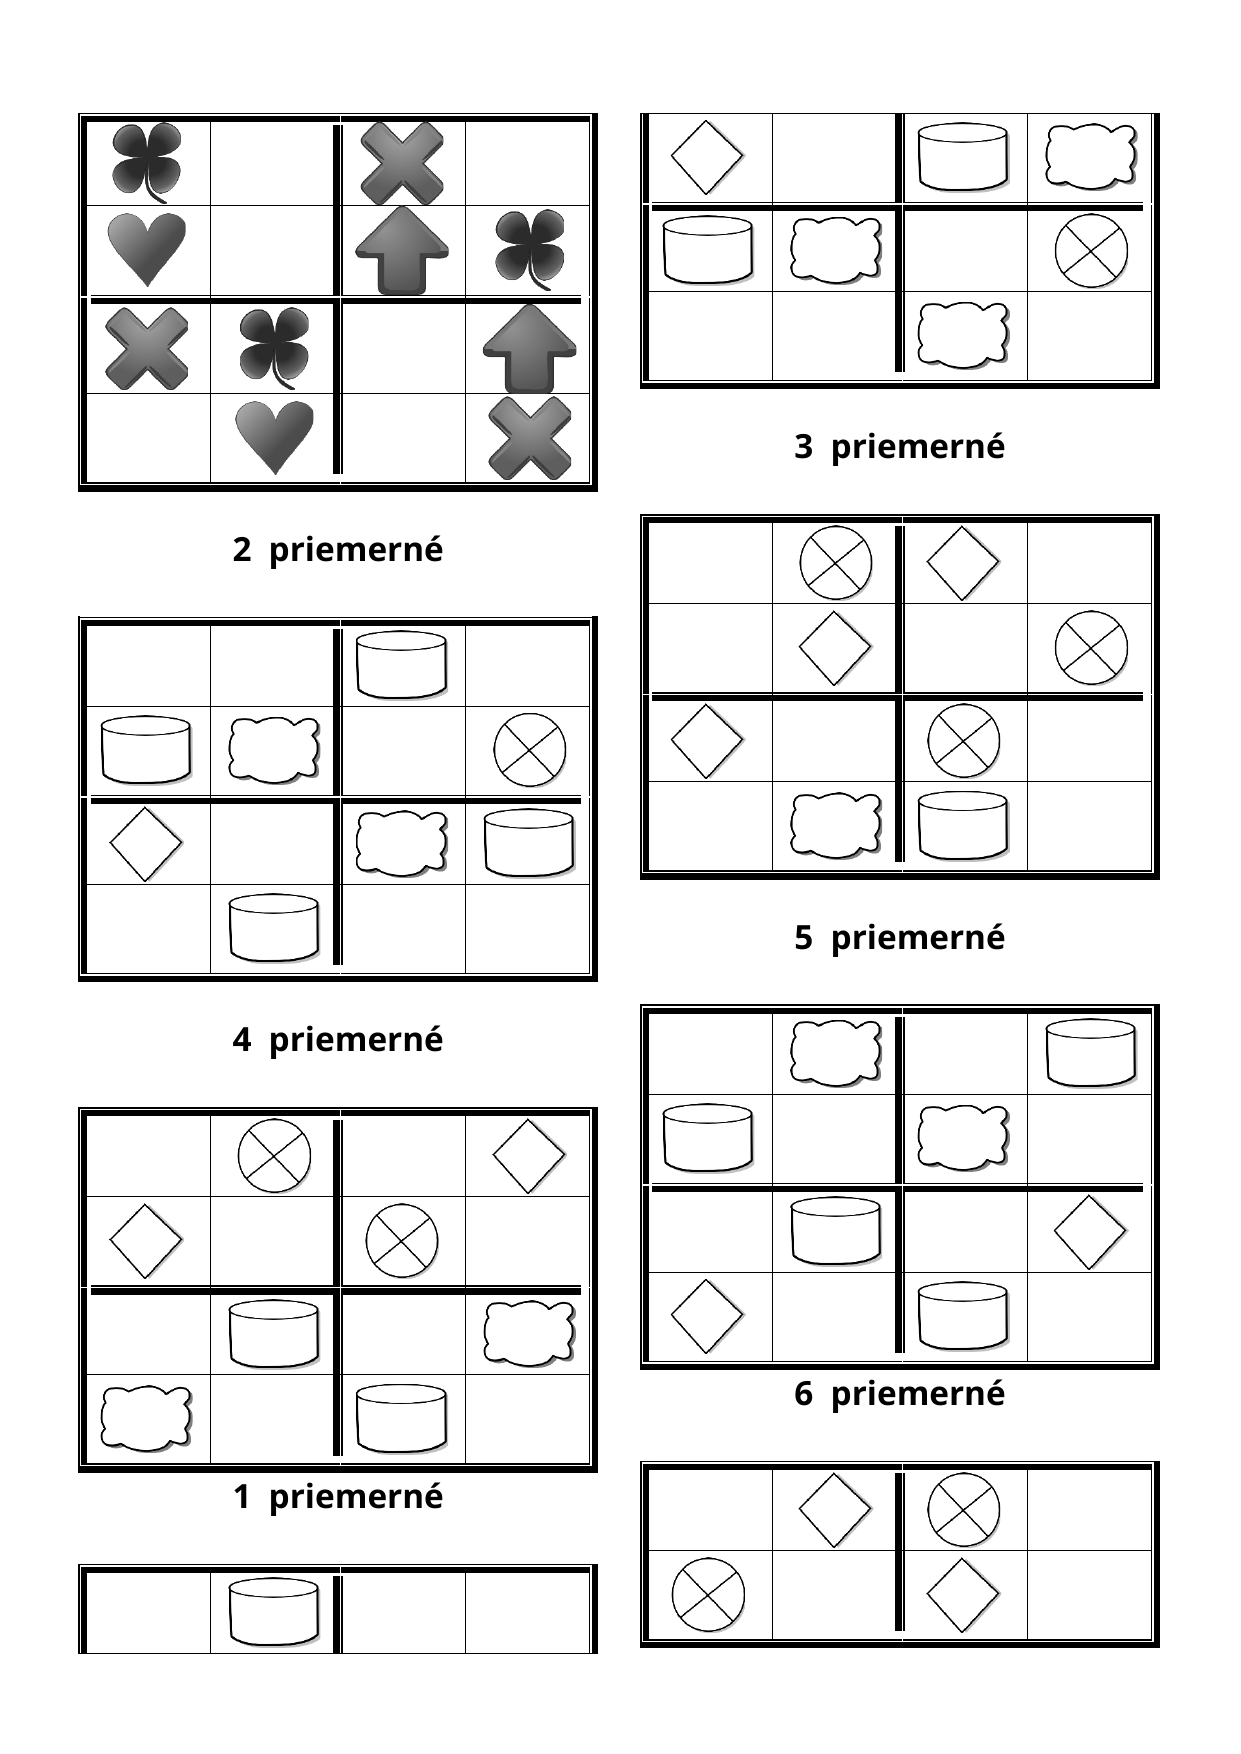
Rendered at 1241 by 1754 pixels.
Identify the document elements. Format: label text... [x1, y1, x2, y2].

table_header [338, 114, 466, 204]
table_cell [211, 804, 333, 884]
table_cell [449, 206, 465, 295]
picture [670, 1279, 746, 1354]
picture [1053, 1194, 1129, 1270]
table_cell [466, 1375, 589, 1463]
table_cell [649, 782, 772, 870]
table_header [1028, 1470, 1151, 1550]
table_header [773, 523, 900, 603]
picture [927, 703, 1001, 779]
text 4 priemerné [94, 1016, 582, 1062]
table_header [466, 122, 589, 204]
table_header [1028, 1014, 1151, 1093]
picture [1045, 1018, 1138, 1089]
table_cell [466, 885, 589, 973]
table_cell [1028, 1095, 1151, 1182]
table_header [181, 122, 210, 204]
table_header [1028, 523, 1151, 603]
table_cell [773, 211, 895, 291]
table_cell [773, 782, 900, 870]
table_cell [773, 1192, 895, 1272]
picture [483, 808, 576, 879]
picture [100, 1385, 193, 1453]
text 3 priemerné [656, 423, 1144, 468]
picture [365, 1203, 439, 1279]
text 6 priemerné [656, 1370, 1144, 1415]
table_cell [466, 206, 589, 295]
table_cell [466, 1197, 589, 1285]
table_cell [900, 1273, 1027, 1361]
table_cell [1028, 604, 1151, 692]
table_cell [649, 1551, 772, 1639]
table_cell [211, 1375, 338, 1463]
table_cell [87, 394, 210, 482]
text 1 priemerné [94, 1473, 582, 1518]
text 2 priemerné [94, 526, 582, 571]
picture [917, 1281, 1010, 1352]
table_cell [645, 1183, 772, 1272]
picture [1045, 123, 1138, 191]
table_cell [905, 604, 1027, 692]
picture [917, 791, 1010, 862]
table_header [649, 1470, 772, 1550]
table_cell [905, 701, 1027, 781]
picture [1054, 213, 1129, 289]
table_cell [905, 114, 1027, 201]
picture [790, 1020, 883, 1088]
picture [1054, 610, 1129, 686]
table_cell [211, 1197, 333, 1285]
table_cell [343, 804, 465, 884]
table_cell [900, 1551, 1027, 1639]
table_cell [83, 1285, 210, 1374]
table_cell [649, 292, 772, 379]
table_cell [466, 295, 592, 393]
picture [483, 1300, 576, 1368]
table_cell [1028, 1273, 1151, 1361]
table_cell [343, 1295, 465, 1374]
table_cell [466, 394, 589, 482]
picture [670, 120, 746, 195]
table_cell [338, 1375, 465, 1463]
picture [237, 1118, 312, 1194]
table_cell [1028, 782, 1151, 870]
picture [790, 217, 883, 285]
table_cell [649, 1095, 772, 1182]
table_cell [773, 114, 895, 201]
table_cell [1028, 114, 1151, 201]
table_cell [343, 206, 355, 295]
picture [926, 1557, 1002, 1633]
picture [493, 713, 567, 788]
table_header [466, 1116, 589, 1196]
table_cell [211, 1295, 333, 1374]
table_cell [773, 1273, 900, 1361]
text 5 priemerné [656, 913, 1144, 959]
table_cell [1028, 201, 1154, 291]
table_cell [211, 885, 338, 973]
table_cell [338, 394, 465, 482]
table_cell [649, 604, 772, 692]
table_cell [87, 885, 210, 973]
table_cell [905, 1095, 1027, 1182]
picture [671, 1557, 745, 1633]
table_cell [87, 1375, 210, 1463]
table_header [773, 1014, 900, 1093]
table_header [900, 516, 1028, 603]
picture [798, 610, 874, 686]
picture [228, 1577, 321, 1648]
picture [356, 1384, 449, 1455]
picture [228, 893, 321, 964]
picture [356, 630, 449, 701]
table_cell [343, 707, 465, 794]
table_cell [343, 304, 465, 393]
picture [790, 792, 883, 860]
table_header [773, 1470, 900, 1550]
picture [662, 1103, 755, 1174]
picture [917, 302, 1010, 370]
table_cell [343, 1197, 465, 1285]
table_cell [649, 114, 772, 201]
picture [100, 715, 193, 786]
table_cell [773, 1551, 900, 1639]
table_header [649, 523, 772, 603]
picture [492, 1118, 568, 1194]
table_cell [773, 701, 895, 781]
table_cell [773, 1095, 895, 1182]
table_cell [900, 782, 1027, 870]
table_header [900, 1462, 1028, 1550]
table_cell [466, 707, 589, 794]
table_header [211, 1116, 338, 1196]
table_header [87, 626, 210, 706]
table_cell [645, 201, 772, 291]
picture [109, 1203, 184, 1279]
table_cell [87, 707, 210, 794]
table_cell [83, 795, 210, 884]
table_cell [649, 1273, 772, 1361]
table_cell [1028, 692, 1154, 781]
picture [798, 1472, 874, 1548]
table_cell [211, 394, 338, 482]
picture [926, 525, 1002, 601]
table_cell [905, 211, 1027, 291]
table_header [338, 1109, 466, 1196]
picture [228, 717, 321, 785]
table_cell [211, 707, 333, 794]
table_cell [1028, 1183, 1154, 1272]
table_header [649, 1014, 772, 1093]
table_header [211, 626, 338, 706]
table_cell [211, 304, 333, 393]
picture [662, 215, 755, 286]
table_cell [773, 292, 900, 379]
table_header [338, 1565, 466, 1652]
table_header [211, 1573, 338, 1652]
picture [927, 1472, 1001, 1548]
table_cell [900, 292, 1027, 379]
table_cell [83, 295, 210, 393]
picture [917, 1105, 1010, 1172]
table_header [211, 122, 338, 204]
table_cell [87, 1197, 210, 1285]
table_cell [905, 1192, 1027, 1272]
table_cell [773, 604, 895, 692]
table_cell [466, 1285, 592, 1374]
table_cell [645, 692, 772, 781]
table_cell [338, 885, 465, 973]
table_cell [211, 206, 333, 295]
table_cell [1028, 1551, 1151, 1639]
picture [799, 525, 873, 601]
picture [356, 810, 449, 878]
table_header [466, 1573, 589, 1652]
picture [790, 1196, 883, 1267]
table_header [87, 122, 112, 204]
table_header [87, 1116, 210, 1196]
table_header [466, 626, 589, 706]
table_header [900, 1006, 1028, 1093]
table_cell [466, 795, 592, 884]
table_header [338, 618, 466, 706]
picture [670, 703, 746, 779]
picture [228, 1299, 321, 1370]
table_cell [87, 206, 210, 295]
picture [917, 122, 1010, 193]
table_cell [1028, 292, 1151, 379]
table_header [87, 1573, 210, 1652]
picture [109, 806, 184, 882]
